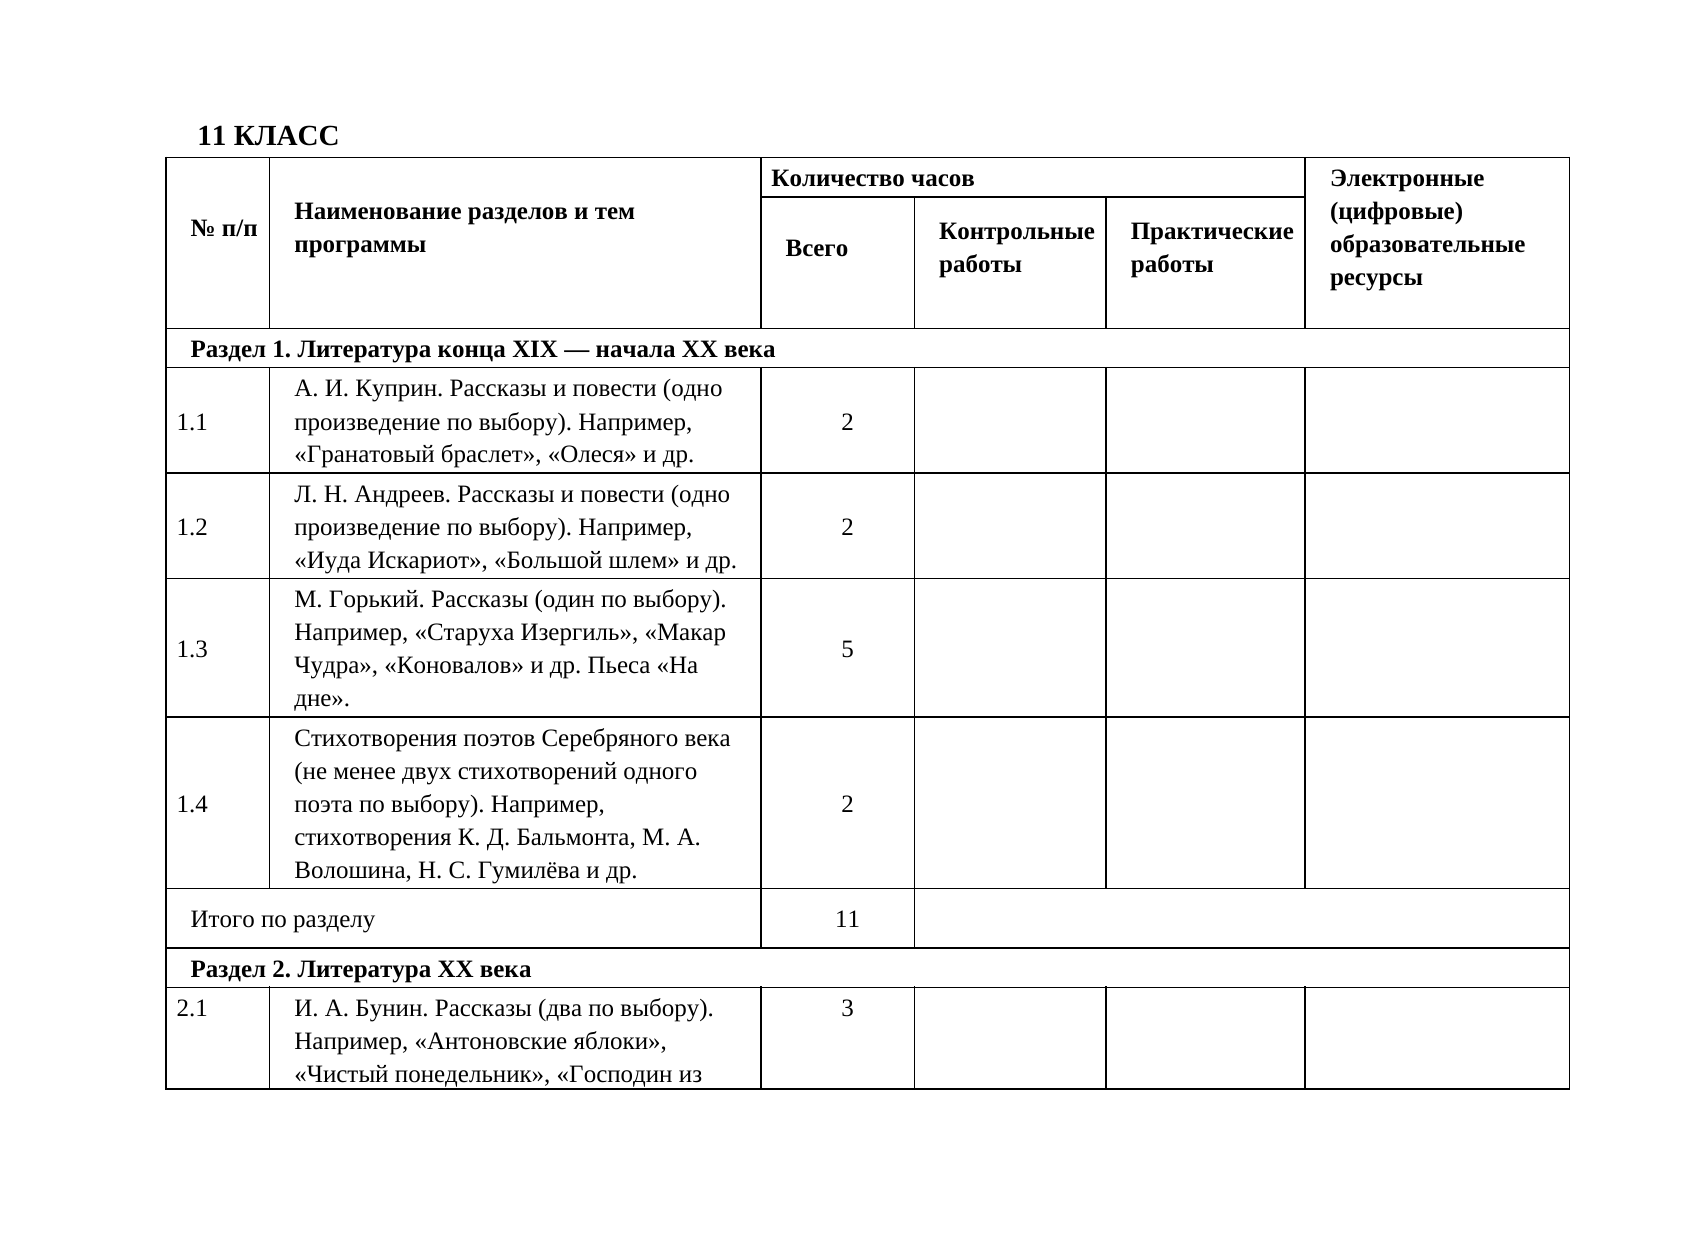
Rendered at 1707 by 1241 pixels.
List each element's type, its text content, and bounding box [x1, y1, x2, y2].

table_cell Контрольные работы [915, 198, 1105, 327]
table_cell Л. Н. Андреев. Рассказы и повести (одно произведение по выбору). Например, «Иуда Искариот», «Большой шлем» и др. [270, 474, 760, 578]
table_header № п/п [167, 158, 269, 327]
table_cell [915, 718, 1105, 887]
table_cell 3 [762, 988, 914, 1088]
table_cell Стихотворения поэтов Серебряного века (не менее двух стихотворений одного поэта по выбору). Например, cтихотворения К. Д. Бальмонта, М. А. Волошина, Н. С. Гумилёва и др. [270, 718, 760, 887]
table_cell 2 [762, 718, 914, 887]
table_cell [915, 579, 1105, 716]
table_cell [915, 988, 1105, 1088]
table_cell [1306, 368, 1569, 472]
table_cell [1306, 988, 1569, 1088]
table_cell 2 [762, 368, 914, 472]
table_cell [270, 988, 760, 1088]
table_cell Всего [762, 198, 914, 327]
table_cell 1.1 [167, 368, 269, 472]
table_cell [1306, 718, 1569, 887]
table_cell [915, 368, 1105, 472]
table_cell 1.3 [167, 579, 269, 716]
table_cell [1107, 368, 1304, 472]
table_cell 1.2 [167, 474, 269, 578]
table_cell [1306, 474, 1569, 578]
table_cell [915, 889, 1569, 947]
table_cell [915, 474, 1105, 578]
text 11 КЛАСС [190, 118, 1618, 152]
table_cell М. Горький. Рассказы (один по выбору). Например, «Старуха Изергиль», «Макар Чудра», «Коновалов» и др. Пьеса «На дне». [270, 579, 760, 716]
table_cell 2.1 [167, 988, 269, 1088]
table_cell [1107, 988, 1304, 1088]
table_header Наименование разделов и тем программы [270, 158, 760, 327]
table_cell Раздел 2. Литература ХХ века [167, 949, 1569, 986]
table_header Электронные (цифровые) образовательные ресурсы [1306, 158, 1569, 327]
table_cell 11 [762, 889, 914, 947]
table_cell 5 [762, 579, 914, 716]
table_cell Раздел 1. Литература конца XIX — начала ХХ века [167, 329, 1569, 367]
table_cell [1107, 579, 1304, 716]
table_cell А. И. Куприн. Рассказы и повести (одно произведение по выбору). Например, «Гранатовый браслет», «Олеся» и др. [270, 368, 760, 472]
table_header Количество часов [762, 158, 1304, 196]
table_cell [1306, 579, 1569, 716]
table_cell 2 [762, 474, 914, 578]
table_cell Итого по разделу [167, 889, 760, 947]
table_cell 1.4 [167, 718, 269, 887]
table_cell Практические работы [1107, 198, 1304, 327]
table_cell [1107, 474, 1304, 578]
table_cell [1107, 718, 1304, 887]
